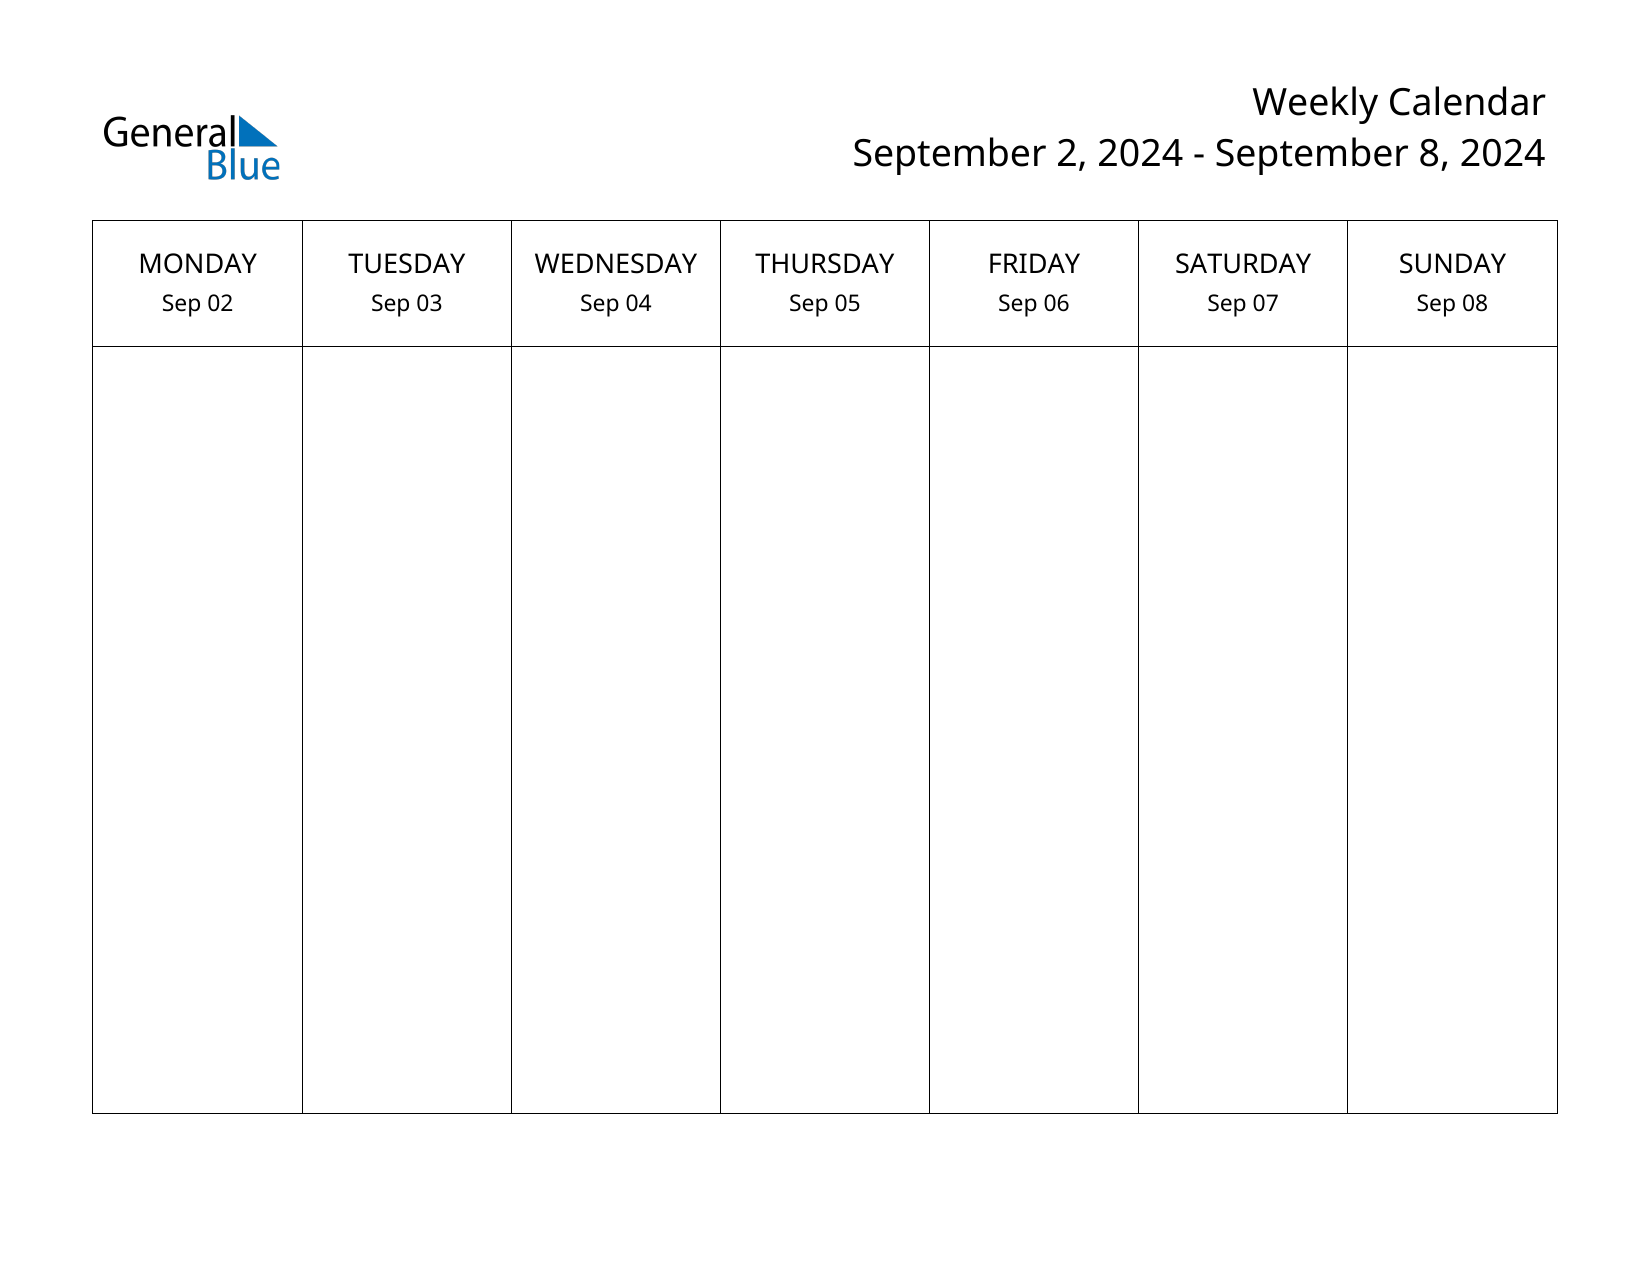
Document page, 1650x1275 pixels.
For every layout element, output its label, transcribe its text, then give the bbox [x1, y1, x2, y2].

table_cell [930, 347, 1138, 1113]
table_cell [303, 347, 511, 1113]
table_cell TUESDAY Sep 03 [303, 221, 511, 346]
table_cell [1348, 347, 1557, 1113]
table_cell THURSDAY Sep 05 [721, 221, 929, 346]
table_cell SUNDAY Sep 08 [1348, 221, 1557, 346]
table_cell MONDAY Sep 02 [93, 221, 302, 346]
table_cell FRIDAY Sep 06 [930, 221, 1138, 346]
table_cell [93, 347, 302, 1113]
table_cell WEDNESDAY Sep 04 [512, 221, 720, 346]
table_header [93, 75, 302, 220]
table_cell [1139, 347, 1347, 1113]
table_cell [721, 347, 929, 1113]
table_cell [512, 347, 720, 1113]
table_header Weekly Calendar September 2, 2024 - September 8, 2024 [302, 75, 1557, 220]
table_cell SATURDAY Sep 07 [1139, 221, 1347, 346]
picture [104, 115, 280, 180]
